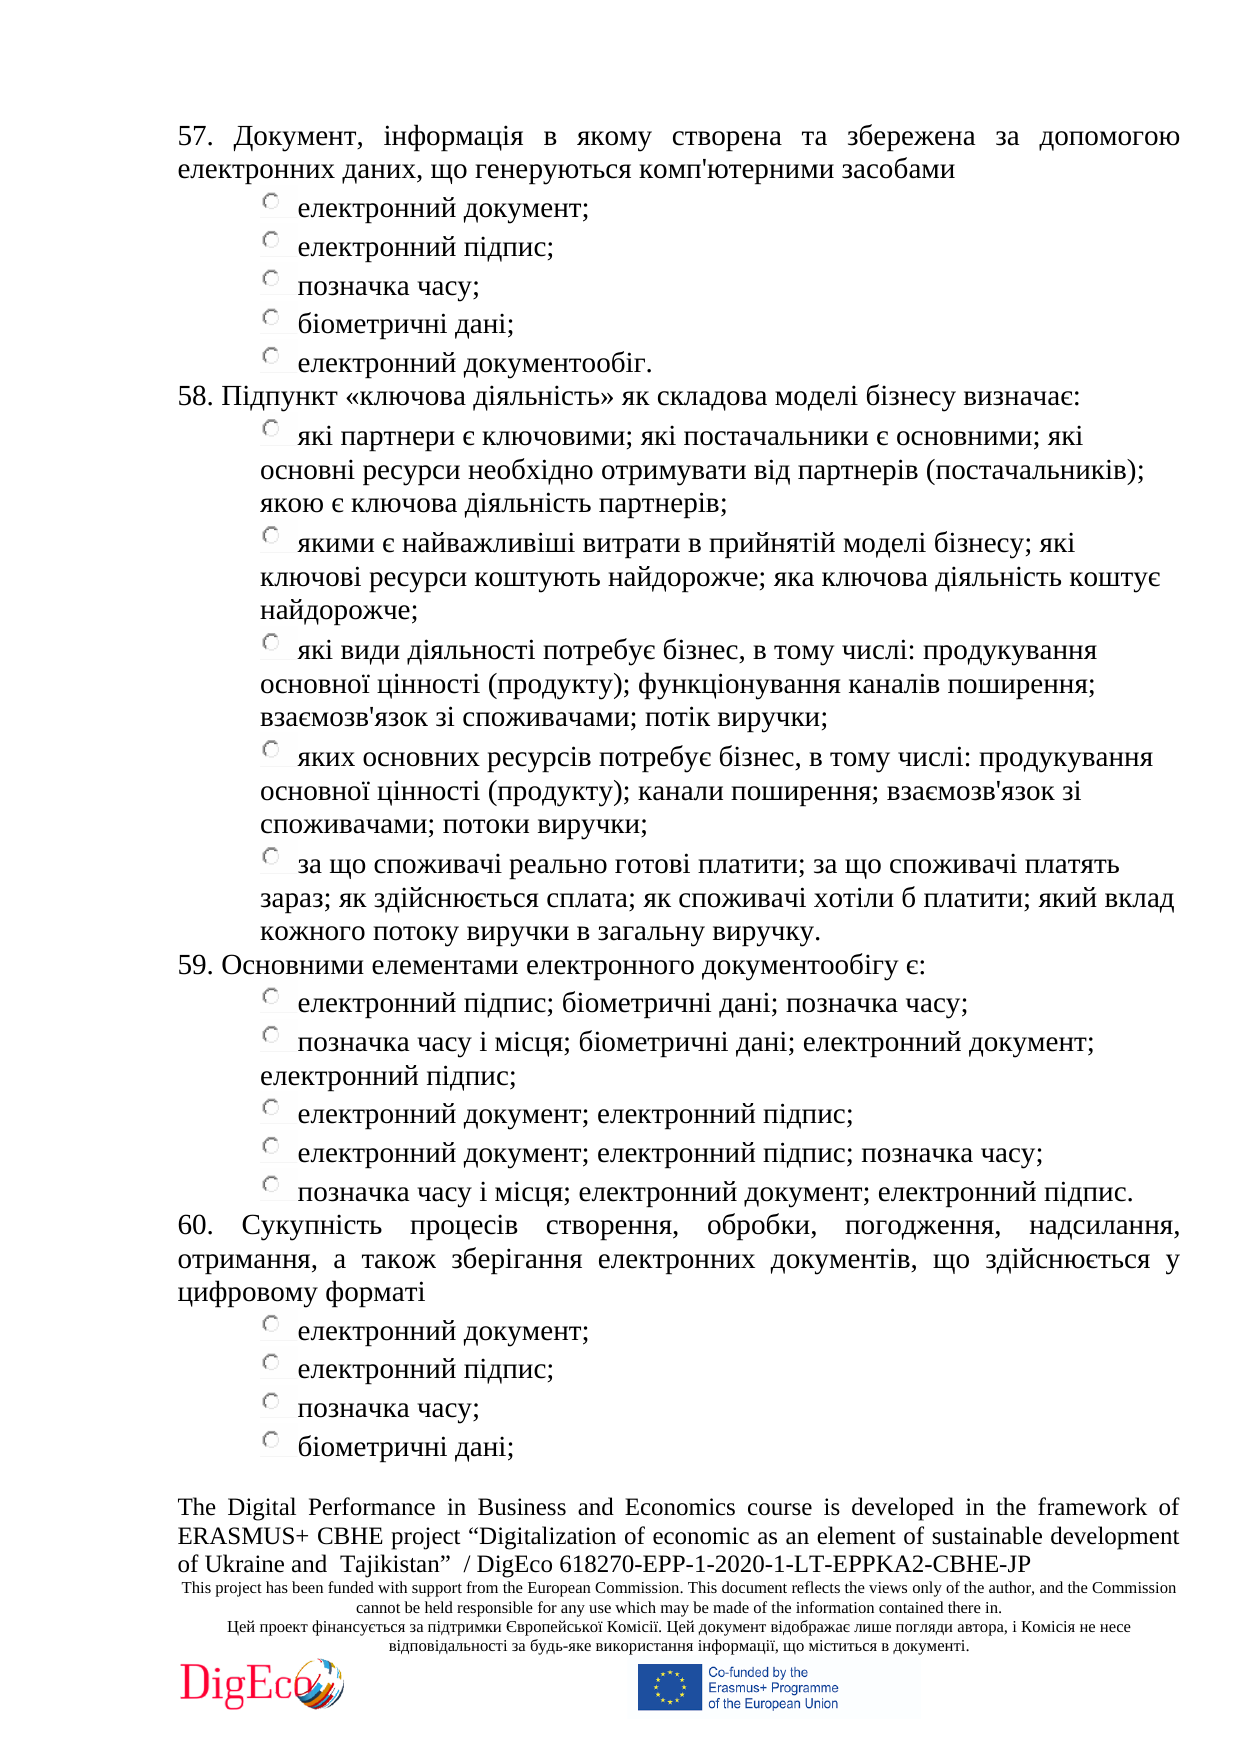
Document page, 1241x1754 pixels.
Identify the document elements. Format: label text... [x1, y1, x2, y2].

picture [260, 185, 298, 218]
picture [627, 1655, 921, 1719]
text якими є найважливіші витрати в прийнятій моделі бізнесу; які ключові ресурси коштують найдорожче; яка ключова діяльність коштує найдорожче; [260, 519, 1181, 626]
text позначка часу і місця; біометричні дані; електронний документ; електронний підпис; [260, 1019, 1181, 1091]
picture [260, 840, 298, 874]
text за що споживачі реально готові платити; за що споживачі платять зараз; як здійснюється сплата; як споживачі хотіли б платити; який вклад кожного потоку виручки в загальну виручку. [260, 840, 1181, 947]
picture [260, 1168, 298, 1201]
picture [260, 223, 298, 257]
text біометричні дані; [260, 301, 1181, 340]
picture [260, 1130, 298, 1163]
picture [260, 980, 298, 1013]
text електронний документ; [260, 185, 1181, 224]
text 57. Документ, інформація в якому створена та збережена за допомогою електронних даних, що генеруються комп'ютерними засобами [177, 118, 1181, 185]
picture [260, 1346, 298, 1379]
picture [260, 1307, 298, 1341]
picture [260, 262, 298, 295]
picture [260, 339, 298, 373]
text електронний документ; електронний підпис; позначка часу; [260, 1130, 1181, 1168]
text електронний підпис; [260, 1346, 1181, 1385]
text 59. Основними елементами електронного документообігу є: [177, 947, 1181, 980]
picture [260, 412, 298, 446]
text біометричні дані; [260, 1424, 1181, 1462]
picture [260, 1091, 298, 1124]
text яких основних ресурсів потребує бізнес, в тому числі: продукування основної цінності (продукту); канали поширення; взаємозв'язок зі споживачами; потоки виручки; [260, 733, 1181, 840]
picture [260, 732, 298, 767]
text електронний підпис; [260, 224, 1181, 262]
picture [260, 1019, 298, 1052]
text позначка часу; [260, 262, 1181, 301]
text електронний документ; електронний підпис; [260, 1091, 1181, 1130]
text 58. Підпункт «ключова діяльність» як складова моделі бізнесу визначає: [177, 378, 1181, 412]
text які види діяльності потребує бізнес, в тому числі: продукування основної цінності (продукту); функціонування каналів поширення; взаємозв'язок зі споживачами; потік виручки; [260, 626, 1181, 733]
text 60. Сукупність процесів створення, обробки, погодження, надсилання, отримання, а також зберігання електронних документів, що здійснюється у цифровому форматі [177, 1207, 1181, 1308]
picture [260, 1385, 298, 1418]
picture [260, 518, 298, 553]
picture [260, 626, 298, 660]
picture [177, 1655, 347, 1714]
text позначка часу; [260, 1385, 1181, 1424]
picture [260, 301, 298, 334]
text електронний документообіг. [260, 340, 1181, 378]
text електронний документ; [260, 1308, 1181, 1346]
text позначка часу і місця; електронний документ; електронний підпис. [260, 1168, 1181, 1207]
text електронний підпис; біометричні дані; позначка часу; [260, 980, 1181, 1019]
picture [260, 1423, 298, 1457]
text які партнери є ключовими; які постачальники є основними; які основні ресурси необхідно отримувати від партнерів (постачальників); якою є ключова діяльність партнерів; [260, 412, 1181, 519]
